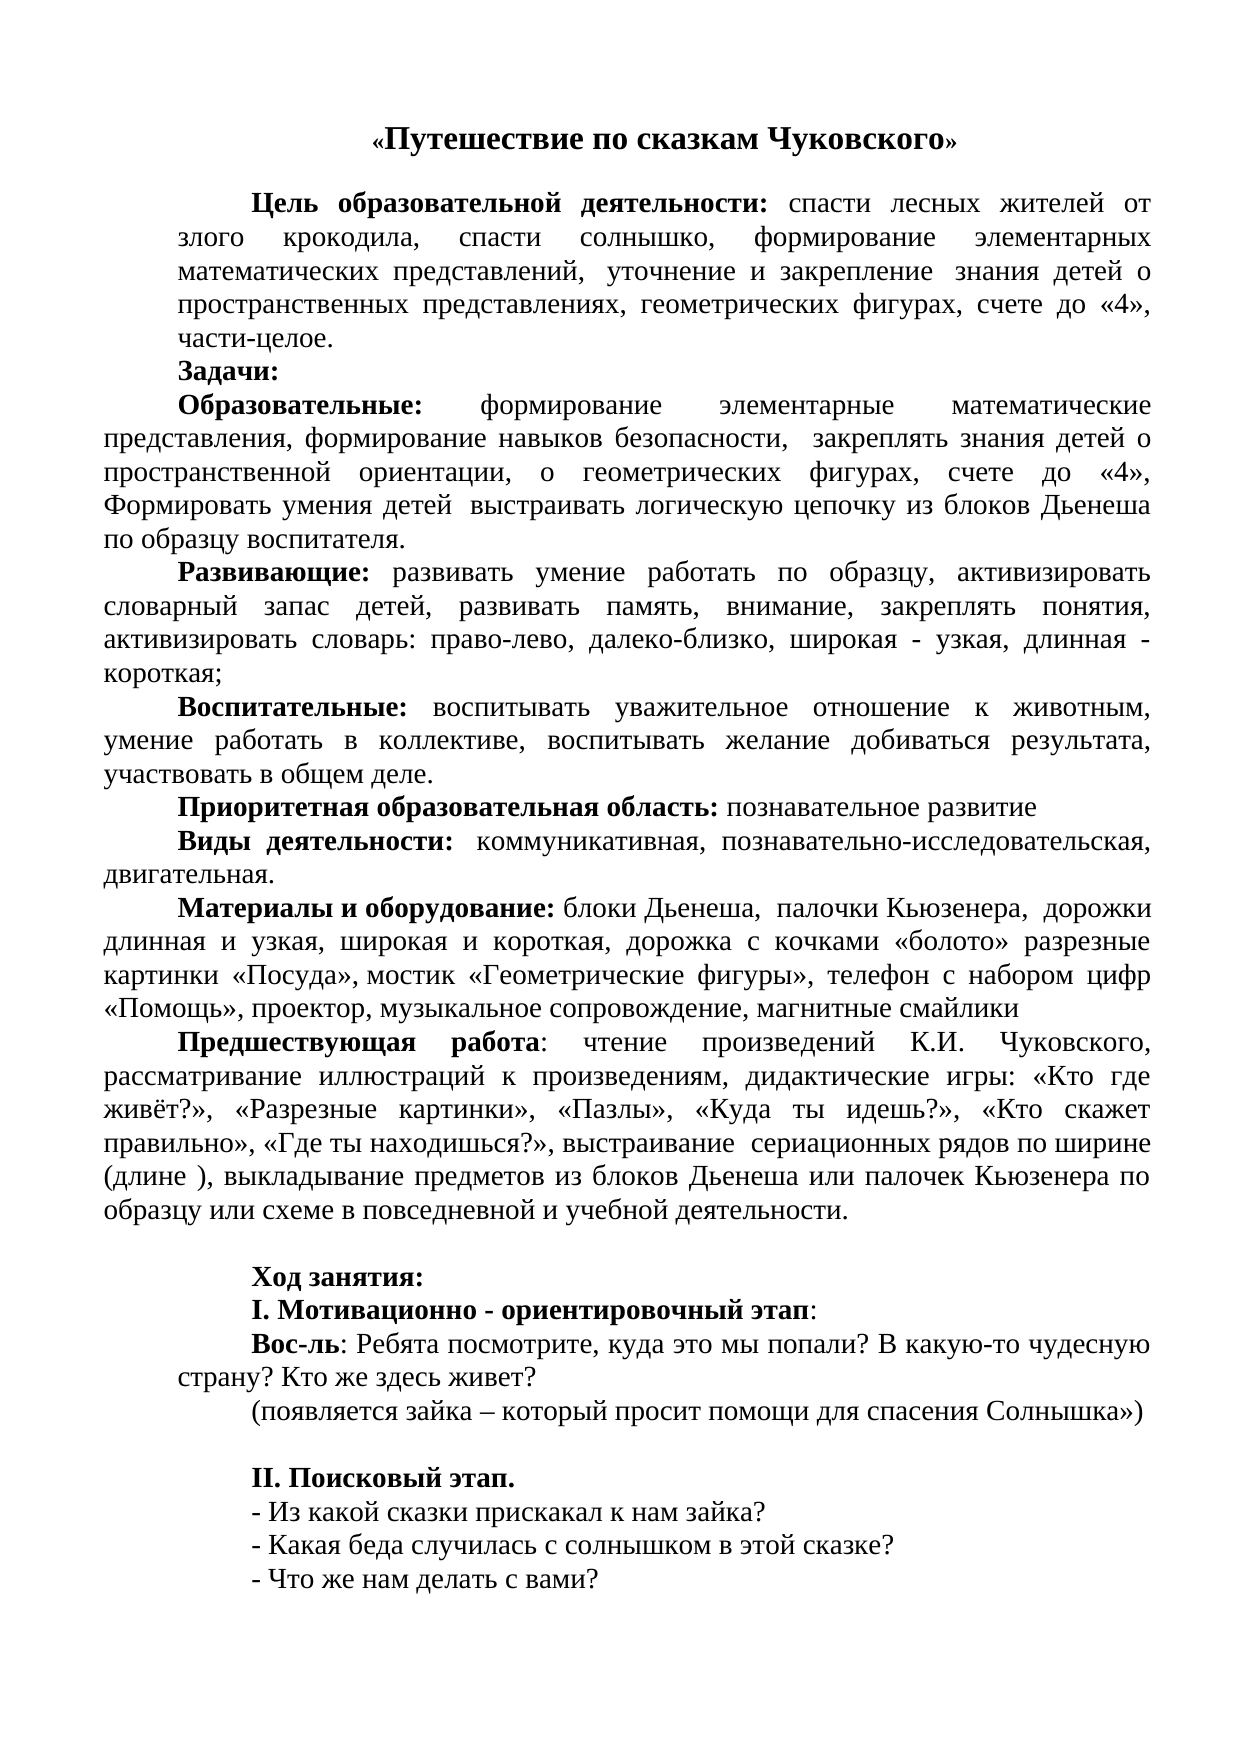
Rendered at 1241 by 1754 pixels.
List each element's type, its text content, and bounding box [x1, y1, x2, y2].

text Цель образовательной деятельности: спасти лесных жителей от злого крокодила, спасти солнышко, формирование элементарных математических представлений, уточнение и закрепление знания детей о пространственных представлениях, геометрических фигурах, счете до «4», части-целое. [177, 186, 1152, 353]
text Предшествующая работа: чтение произведений К.И. Чуковского, рассматривание иллюстраций к произведениям, дидактические игры: «Кто где живёт?», «Разрезные картинки», «Пазлы», «Куда ты идешь?», «Кто скажет правильно», «Где ты находишься?», выстраивание сериационных рядов по ширине (длине ), выкладывание предметов из блоков Дьенеша или палочек Кьюзенера по образцу или схеме в повседневной и учебной деятельности. [103, 1024, 1152, 1225]
text Развивающие: развивать умение работать по образцу, активизировать словарный запас детей, развивать память, внимание, закреплять понятия, активизировать словарь: право-лево, далеко-близко, широкая - узкая, длинная -короткая; [103, 554, 1152, 689]
text Ход занятия: [177, 1259, 1152, 1292]
text (появляется зайка – который просит помощи для спасения Солнышка») [177, 1393, 1152, 1427]
text Образовательные: формирование элементарные математические представления, формирование навыков безопасности, закреплять знания детей о пространственной ориентации, о геометрических фигурах, счете до «4», Формировать умения детей выстраивать логическую цепочку из блоков Дьенеша по образцу воспитателя. [103, 387, 1152, 554]
text Вос-ль: Ребята посмотрите, куда это мы попали? В какую-то чудесную страну? Кто же здесь живет? [177, 1326, 1152, 1393]
text Задачи: [103, 353, 1152, 387]
text «Путешествие по сказкам Чуковского» [177, 118, 1152, 156]
text Воспитательные: воспитывать уважительное отношение к животным, умение работать в коллективе, воспитывать желание добиваться результата, участвовать в общем деле. [103, 689, 1152, 789]
text Материалы и оборудование: блоки Дьенеша, палочки Кьюзенера, дорожки длинная и узкая, широкая и короткая, дорожка с кочками «болото» разрезные картинки «Посуда», мостик «Геометрические фигуры», телефон с набором цифр «Помощь», проектор, музыкальное сопровождение, магнитные смайлики [103, 890, 1152, 1024]
text I. Мотивационно - ориентировочный этап: [177, 1292, 1152, 1326]
text Виды деятельности: коммуникативная, познавательно-исследовательская, двигательная. [103, 823, 1152, 890]
text - Из какой сказки прискакал к нам зайка? [177, 1494, 1152, 1527]
text - Какая беда случилась с солнышком в этой сказке? [177, 1527, 1152, 1561]
text Приоритетная образовательная область: познавательное развитие [103, 789, 1152, 823]
text II. Поисковый этап. [177, 1460, 1152, 1494]
text - Что же нам делать с вами? [177, 1561, 1152, 1594]
